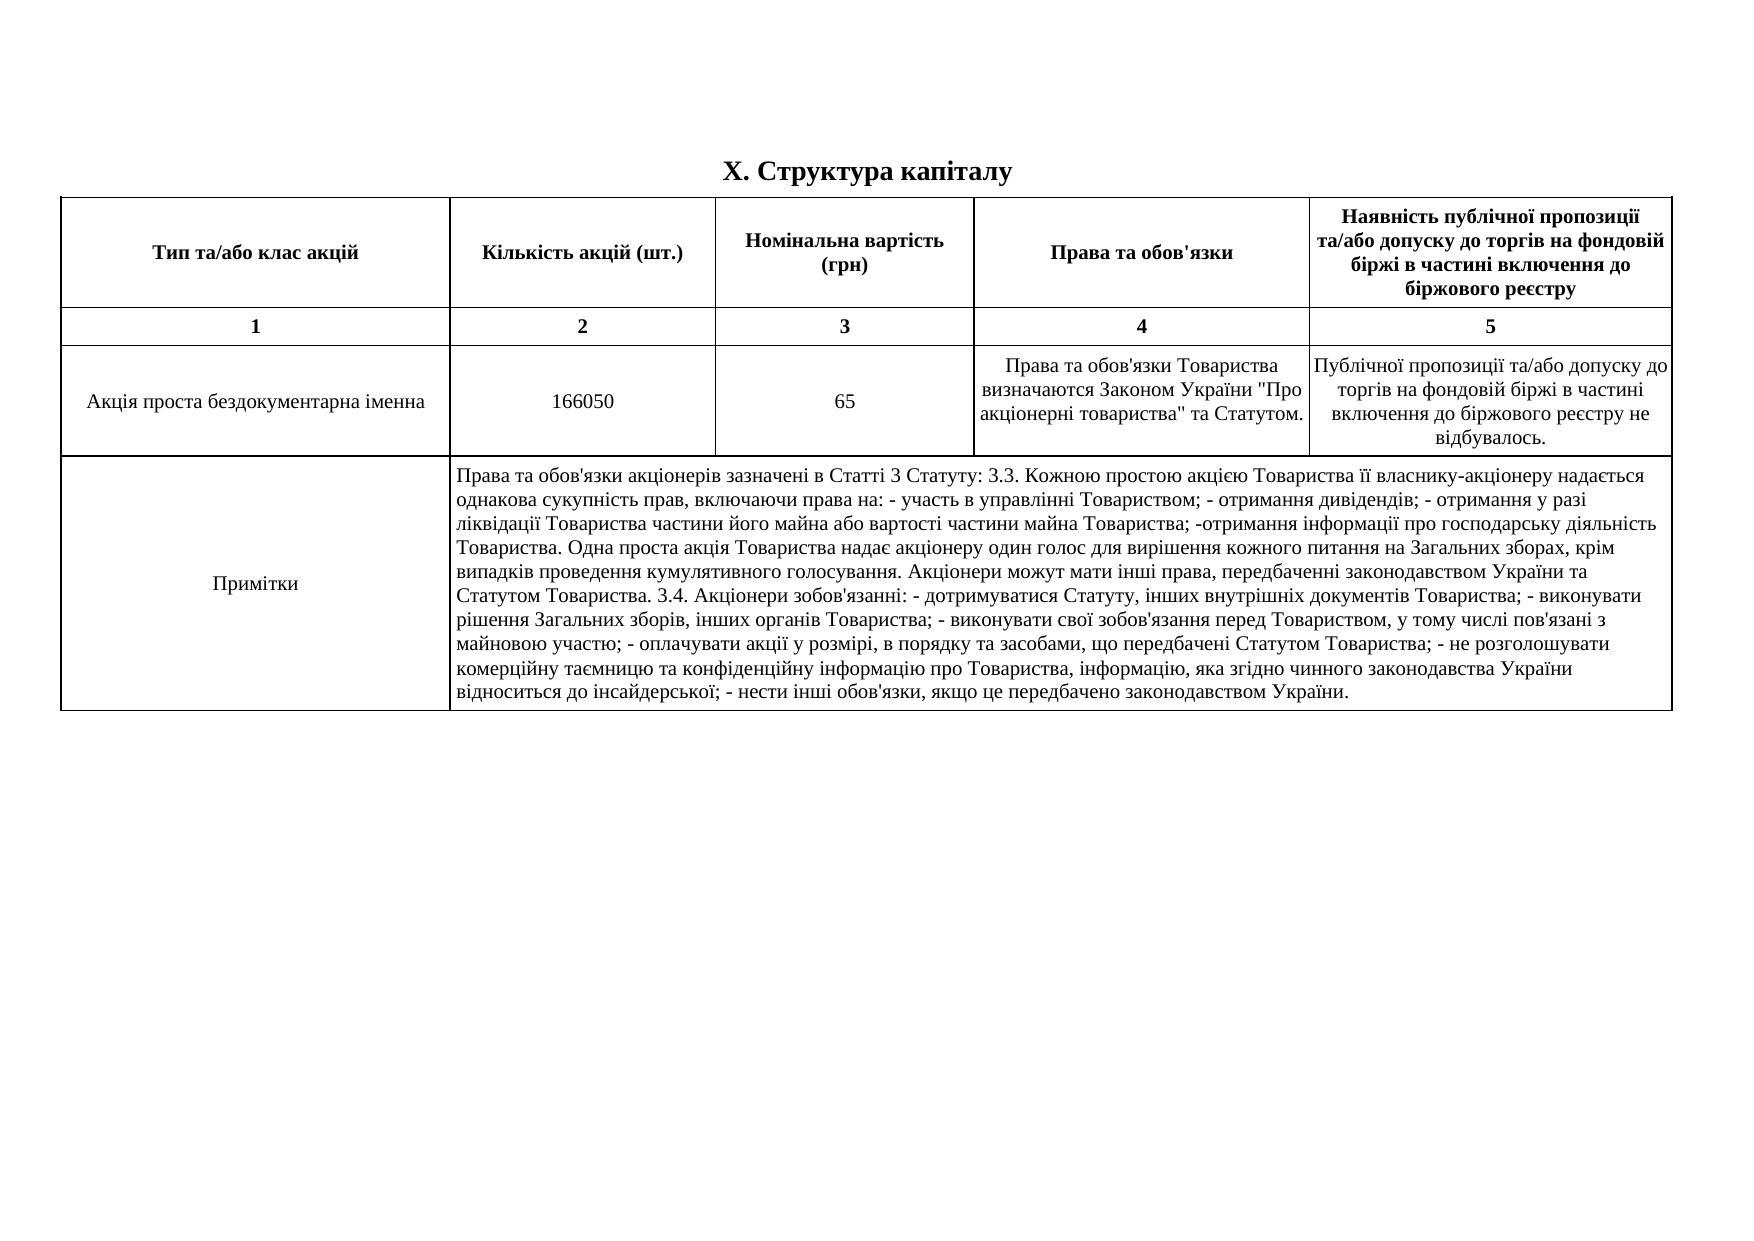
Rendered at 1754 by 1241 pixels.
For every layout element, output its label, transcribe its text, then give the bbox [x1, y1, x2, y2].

table_cell Акція проста бездокументарна іменна [62, 346, 449, 455]
table_header Номінальна вартість (грн) [716, 198, 973, 307]
table_cell Публічної пропозиції та/або допуску до торгів на фондовій біржі в частині включення до біржового реєстру не відбувалось. [1310, 346, 1671, 455]
table_cell 5 [1310, 308, 1671, 345]
table_header Права та обов'язки [975, 198, 1309, 307]
table_header Кількість акцій (шт.) [451, 198, 715, 307]
table_cell Права та обов'язки акціонерів зазначені в Статті 3 Статуту: 3.3. Кожною простою акцією Товариства її власнику-акціонеру надається однакова сукупність прав, включаючи права на: - участь в управлінні Товариством; - отримання дивідендів; - отримання у разі ліквідації Товариства частини його майна або вартості частини майна Товариства; -отримання інформації про господарську діяльність Товариства. Одна проста акція Товариства надає акціонеру один голос для вирішення кожного питання на Загальних зборах, крім випадків проведення кумулятивного голосування. Акціонери можут мати інші права, передбаченні законодавством України та Статутом Товариства. 3.4. Акціонери зобов'язанні: - дотримуватися Статуту, інших внутрішніх документів Товариства; - виконувати рішення Загальних зборів, інших органів Товариства; - виконувати свої зобов'язання перед Товариством, у тому числі пов'язані з майновою участю; - оплачувати акції у розмірі, в порядку та засобами, що передбачені Статутом Товариства; - не розголошувати комерційну таємницю та конфіденційну інформацію про Товариства, інформацію, яка згідно чинного законодавства України відноситься до інсайдерської; - нести інші обов'язки, якщо це передбачено законодавством України. [451, 457, 1671, 710]
table_cell 1 [62, 308, 449, 345]
table_cell 2 [451, 308, 715, 345]
table_cell 65 [716, 346, 973, 455]
table_cell 4 [975, 308, 1309, 345]
table_header Тип та/або клас акцій [62, 198, 449, 307]
table_cell Права та обов'язки Товариства визначаются Законом України "Про акціонерні товариства" та Статутом. [975, 346, 1309, 455]
table_cell Примітки [62, 457, 449, 710]
table_header X. Структура капіталу [61, 148, 1674, 196]
table_header Наявність публічної пропозиції та/або допуску до торгів на фондовій біржі в частині включення до біржового реєстру [1310, 198, 1671, 307]
table_cell 3 [716, 308, 973, 345]
table_cell 166050 [451, 346, 715, 455]
